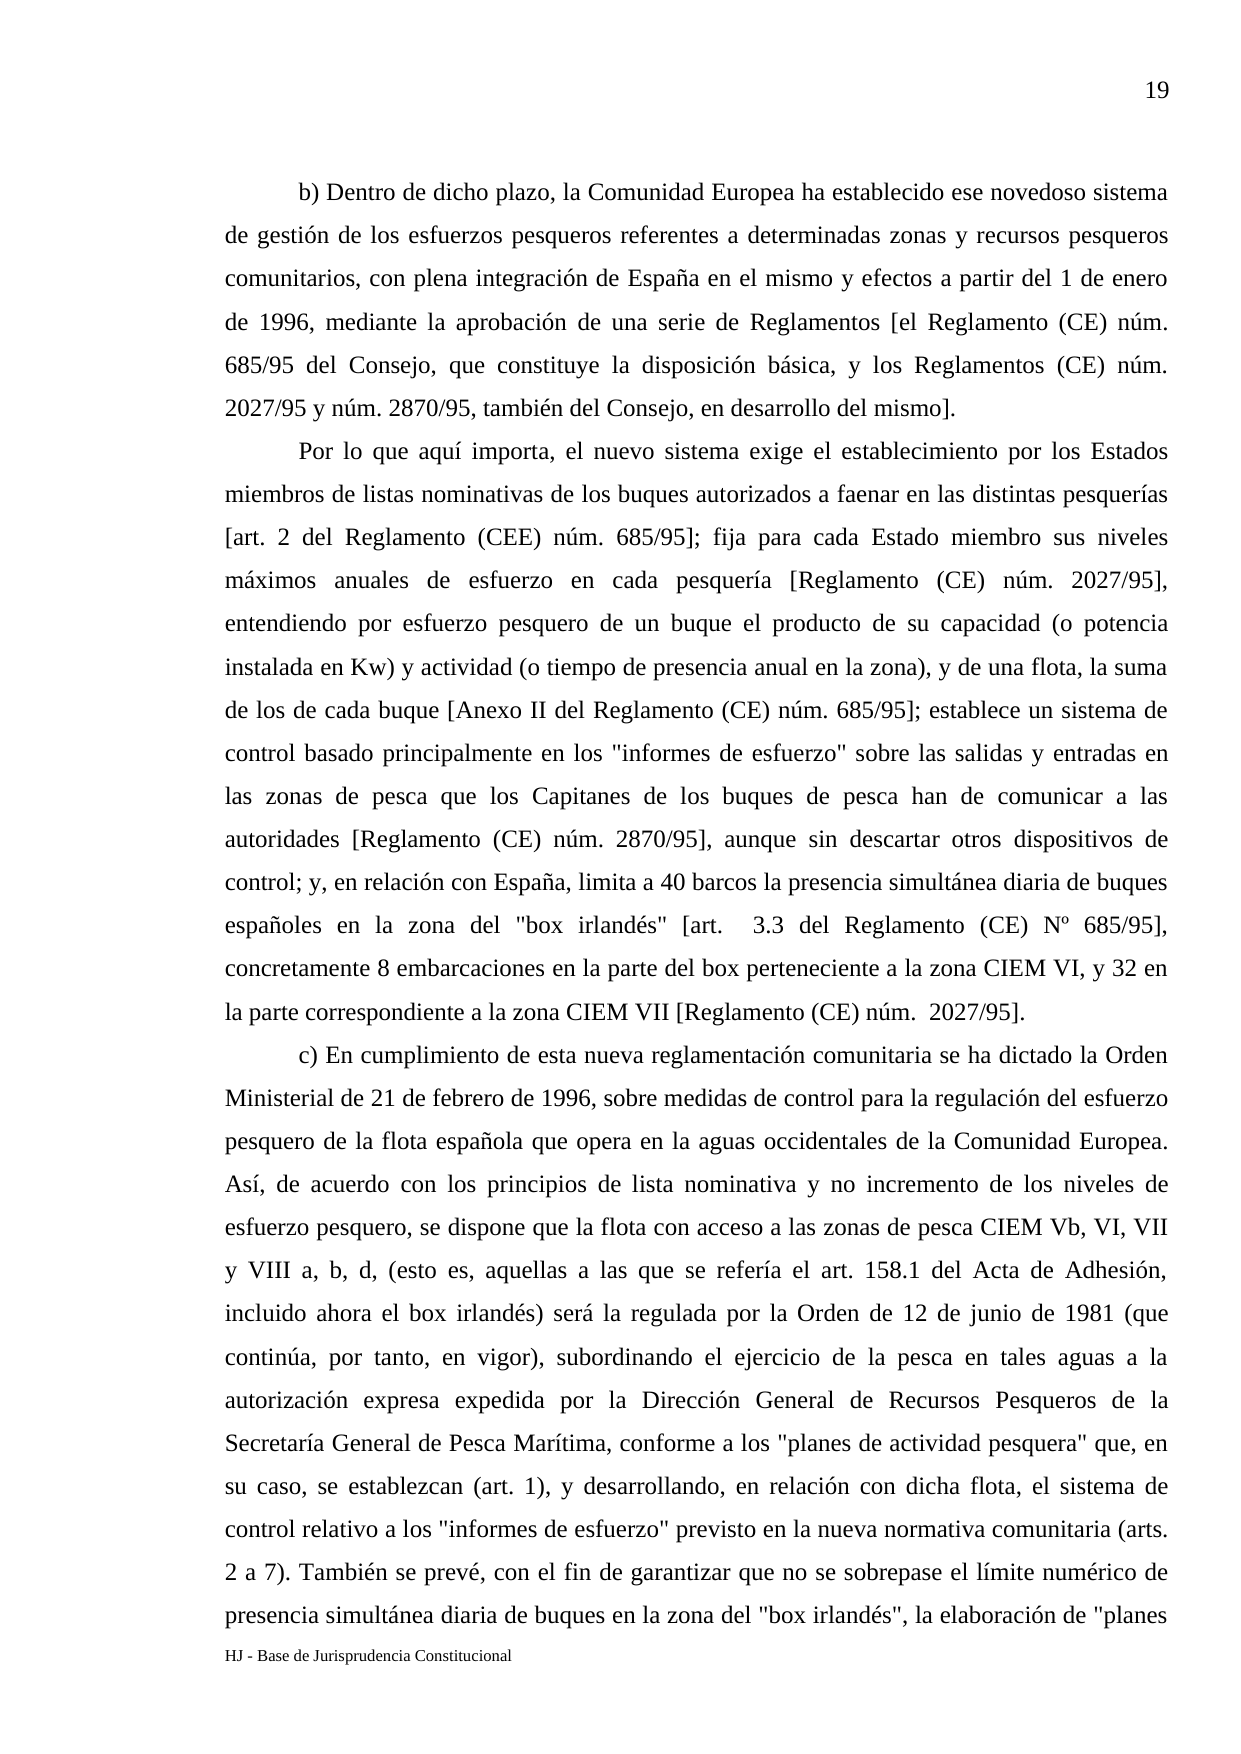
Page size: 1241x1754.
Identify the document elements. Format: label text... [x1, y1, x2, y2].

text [224, 1040, 1169, 1629]
text b) Dentro de dicho plazo, la Comunidad Europea ha establecido ese novedoso sistema de gestión de los esfuerzos pesqueros referentes a determinadas zonas y recursos pesqueros comunitarios, con plena integración de España en el mismo y efectos a partir del 1 de enero de 1996, mediante la aprobación de una serie de Reglamentos [el Reglamento (CE) núm. 685/95 del Consejo, que constituye la disposición básica, y los Reglamentos (CE) núm. 2027/95 y núm. 2870/95, también del Consejo, en desarrollo del mismo]. [224, 177, 1169, 422]
text Por lo que aquí importa, el nuevo sistema exige el establecimiento por los Estados miembros de listas nominativas de los buques autorizados a faenar en las distintas pesquerías [art. 2 del Reglamento (CEE) núm. 685/95]; fija para cada Estado miembro sus niveles máximos anuales de esfuerzo en cada pesquería [Reglamento (CE) núm. 2027/95], entendiendo por esfuerzo pesquero de un buque el producto de su capacidad (o potencia instalada en Kw) y actividad (o tiempo de presencia anual en la zona), y de una flota, la suma de los de cada buque [Anexo II del Reglamento (CE) núm. 685/95]; establece un sistema de control basado principalmente en los "informes de esfuerzo" sobre las salidas y entradas en las zonas de pesca que los Capitanes de los buques de pesca han de comunicar a las autoridades [Reglamento (CE) núm. 2870/95], aunque sin descartar otros dispositivos de control; y, en relación con España, limita a 40 barcos la presencia simultánea diaria de buques españoles en la zona del "box irlandés" [art. 3.3 del Reglamento (CE) Nº 685/95], concretamente 8 embarcaciones en la parte del box perteneciente a la zona CIEM VI, y 32 en la parte correspondiente a la zona CIEM VII [Reglamento (CE) núm. 2027/95]. [224, 436, 1169, 1025]
